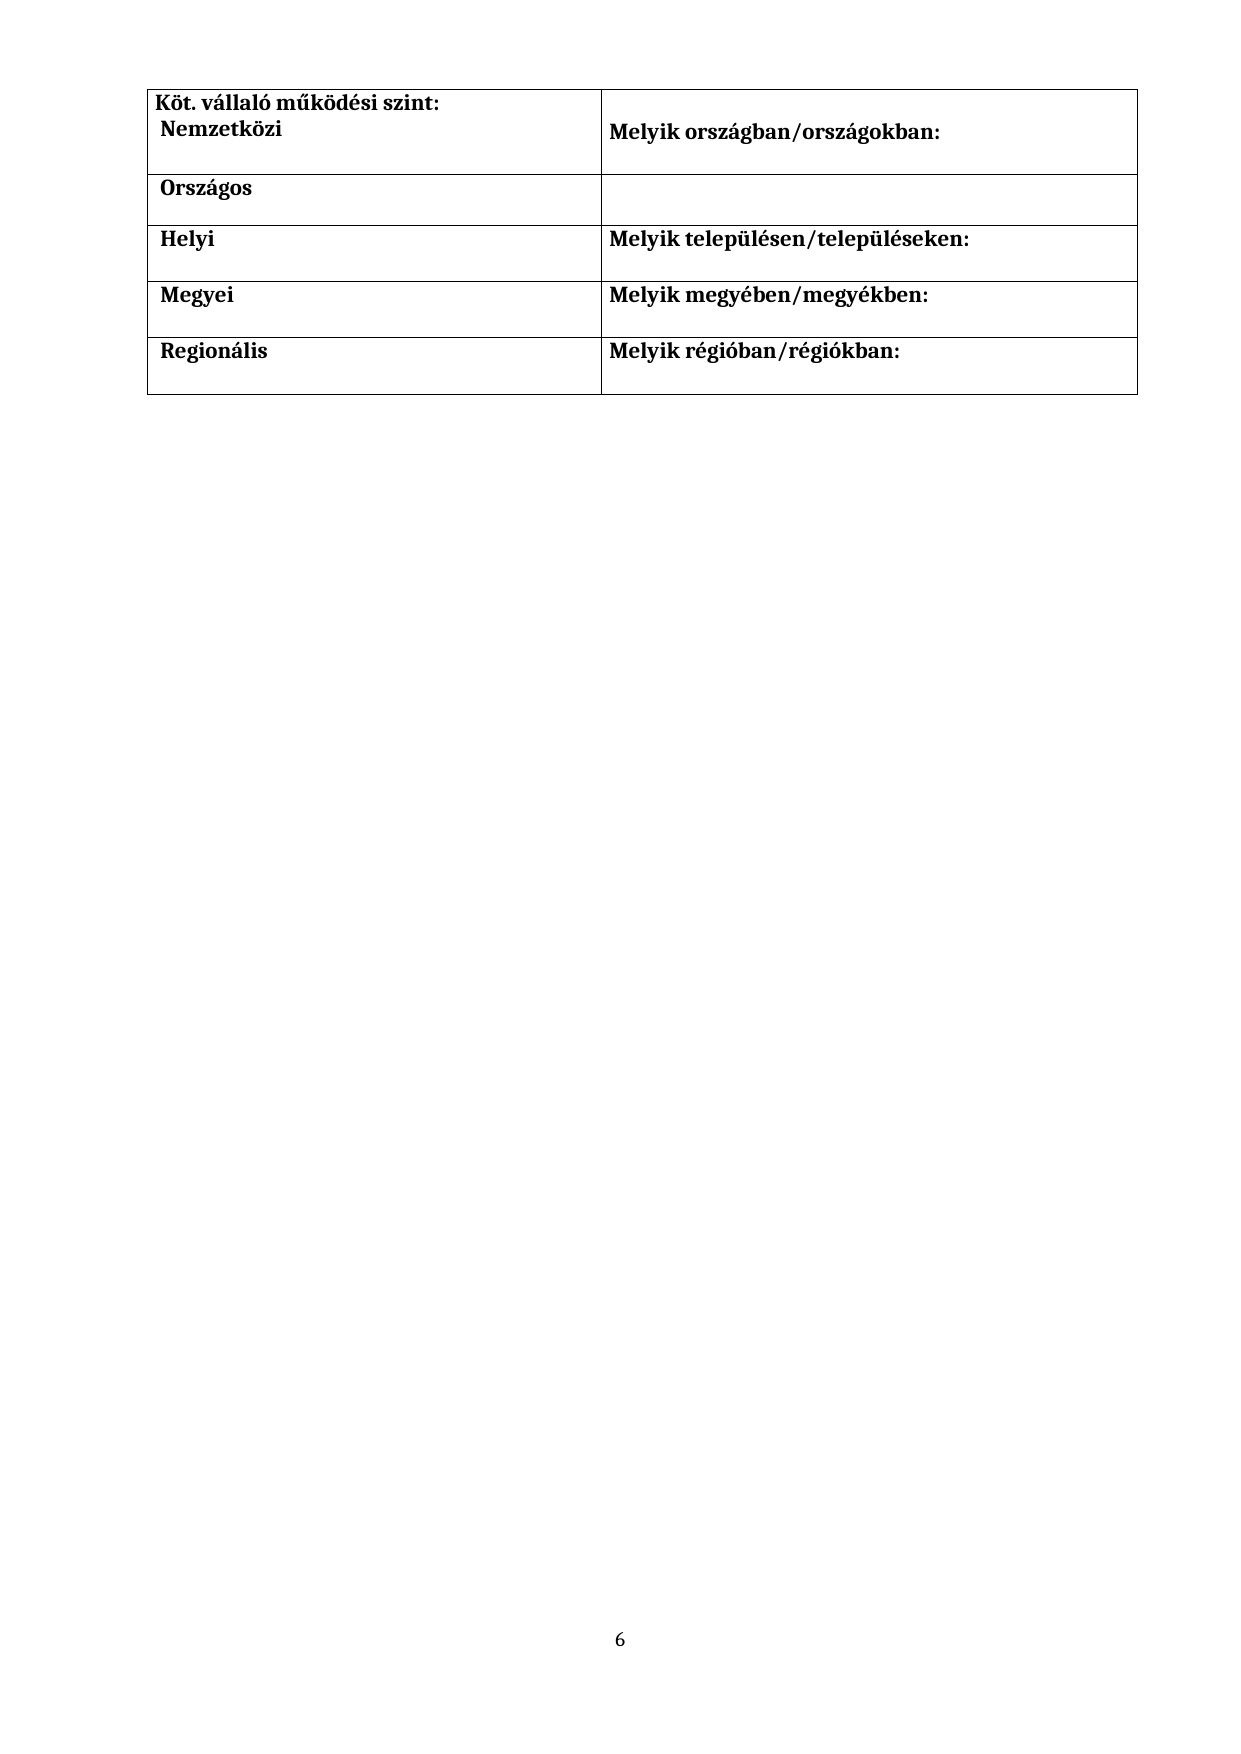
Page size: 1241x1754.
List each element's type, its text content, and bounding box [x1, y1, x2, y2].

table_cell ⁭ Regionális [148, 338, 601, 393]
table_cell ⁭ Országos [148, 175, 601, 225]
table_cell Melyik régióban/régiókban: [602, 338, 1137, 393]
table_cell Melyik településen/településeken: [602, 226, 1137, 281]
table_cell Melyik országban/országokban: [602, 90, 1137, 173]
table_cell ⁭ Helyi [148, 226, 601, 281]
table_cell Köt. vállaló működési szint: ⁭ Nemzetközi [148, 90, 601, 173]
table_cell [602, 175, 1137, 225]
table_cell Melyik megyében/megyékben: [602, 282, 1137, 337]
table_cell ⁭ Megyei [148, 282, 601, 337]
